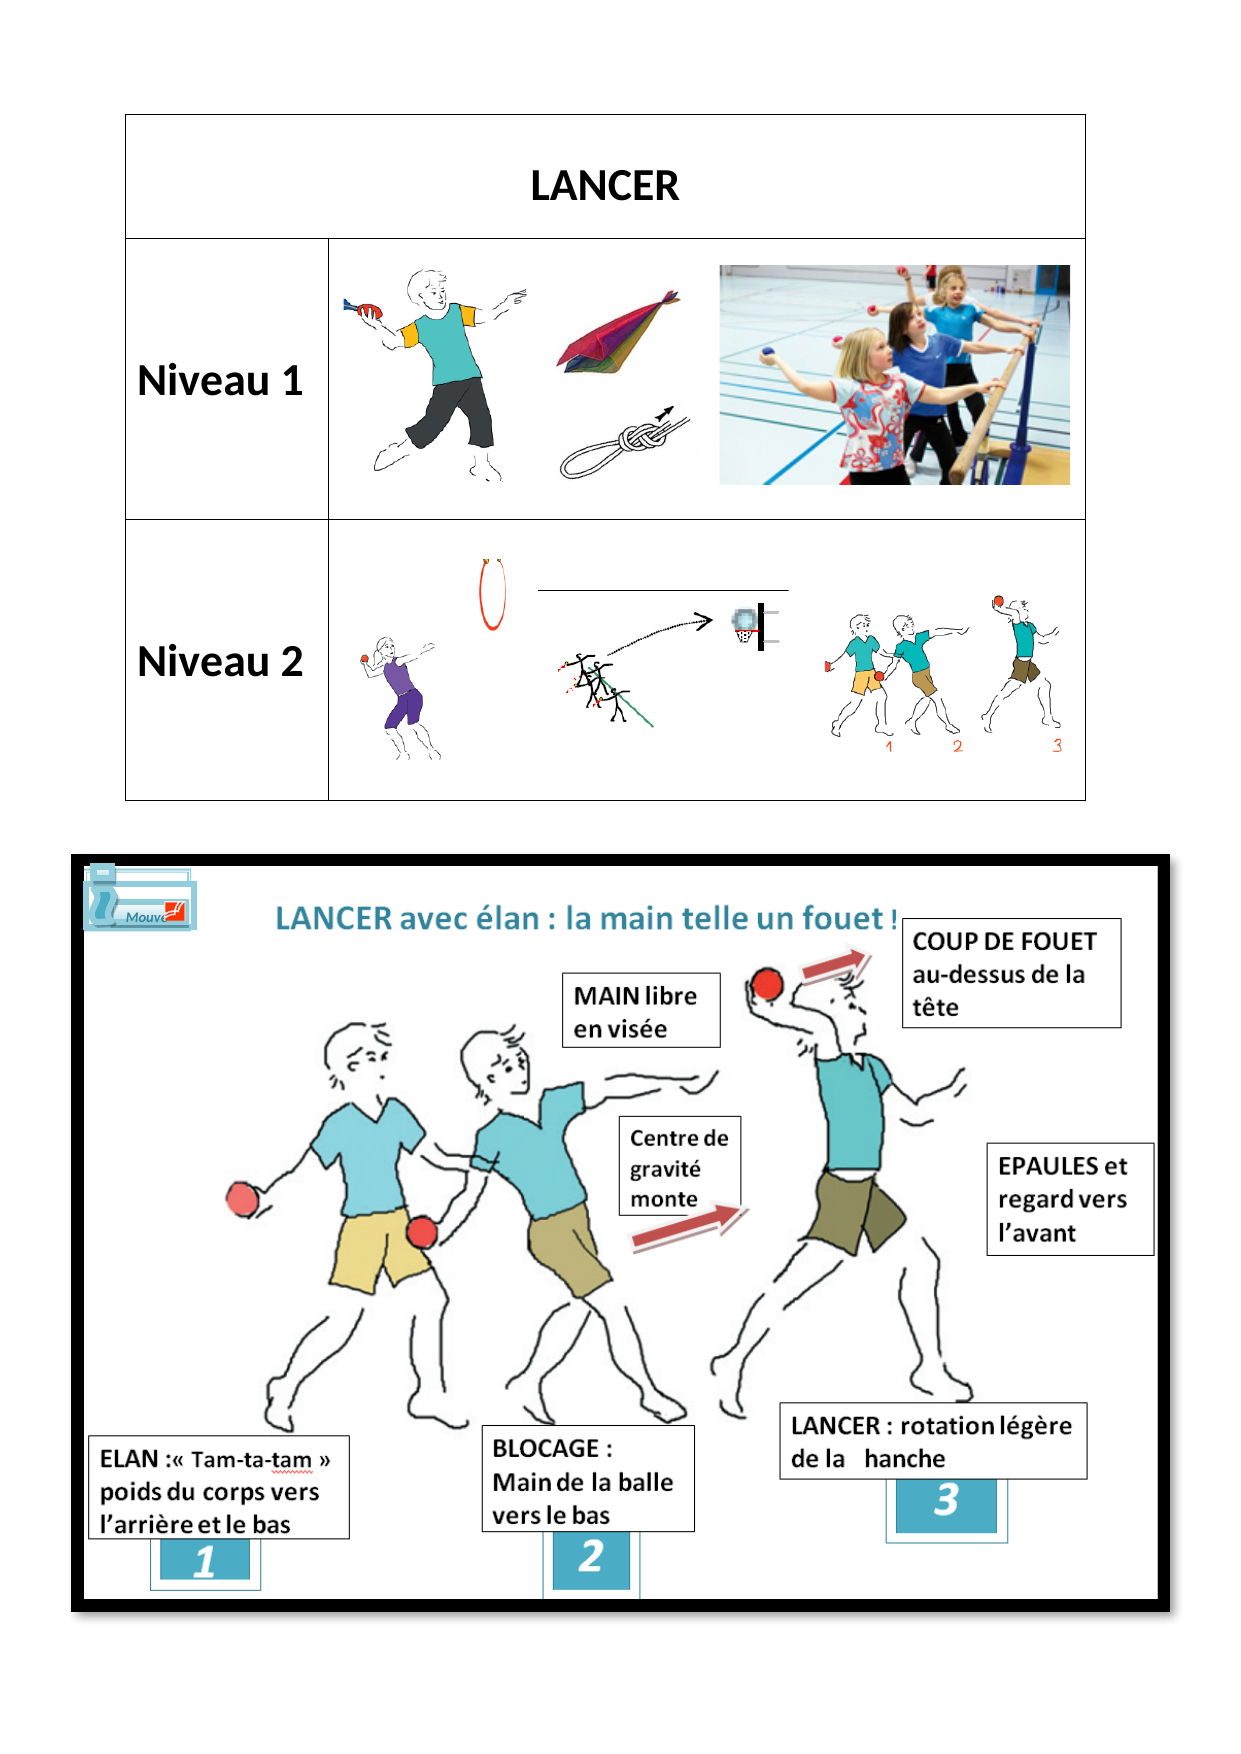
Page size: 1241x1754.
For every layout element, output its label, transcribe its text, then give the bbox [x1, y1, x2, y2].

picture [545, 399, 704, 504]
picture [538, 588, 789, 745]
picture [343, 260, 702, 485]
table_cell [329, 239, 1085, 519]
picture [84, 866, 1158, 1599]
table_cell Niveau 1 [126, 239, 328, 519]
picture [343, 559, 524, 766]
table_cell [329, 520, 1085, 800]
table_cell Niveau 2 [126, 520, 328, 800]
picture [719, 265, 1071, 485]
picture [164, 901, 186, 921]
picture [824, 536, 1080, 779]
picture [84, 866, 90, 881]
table_header LANCER [126, 115, 1085, 237]
